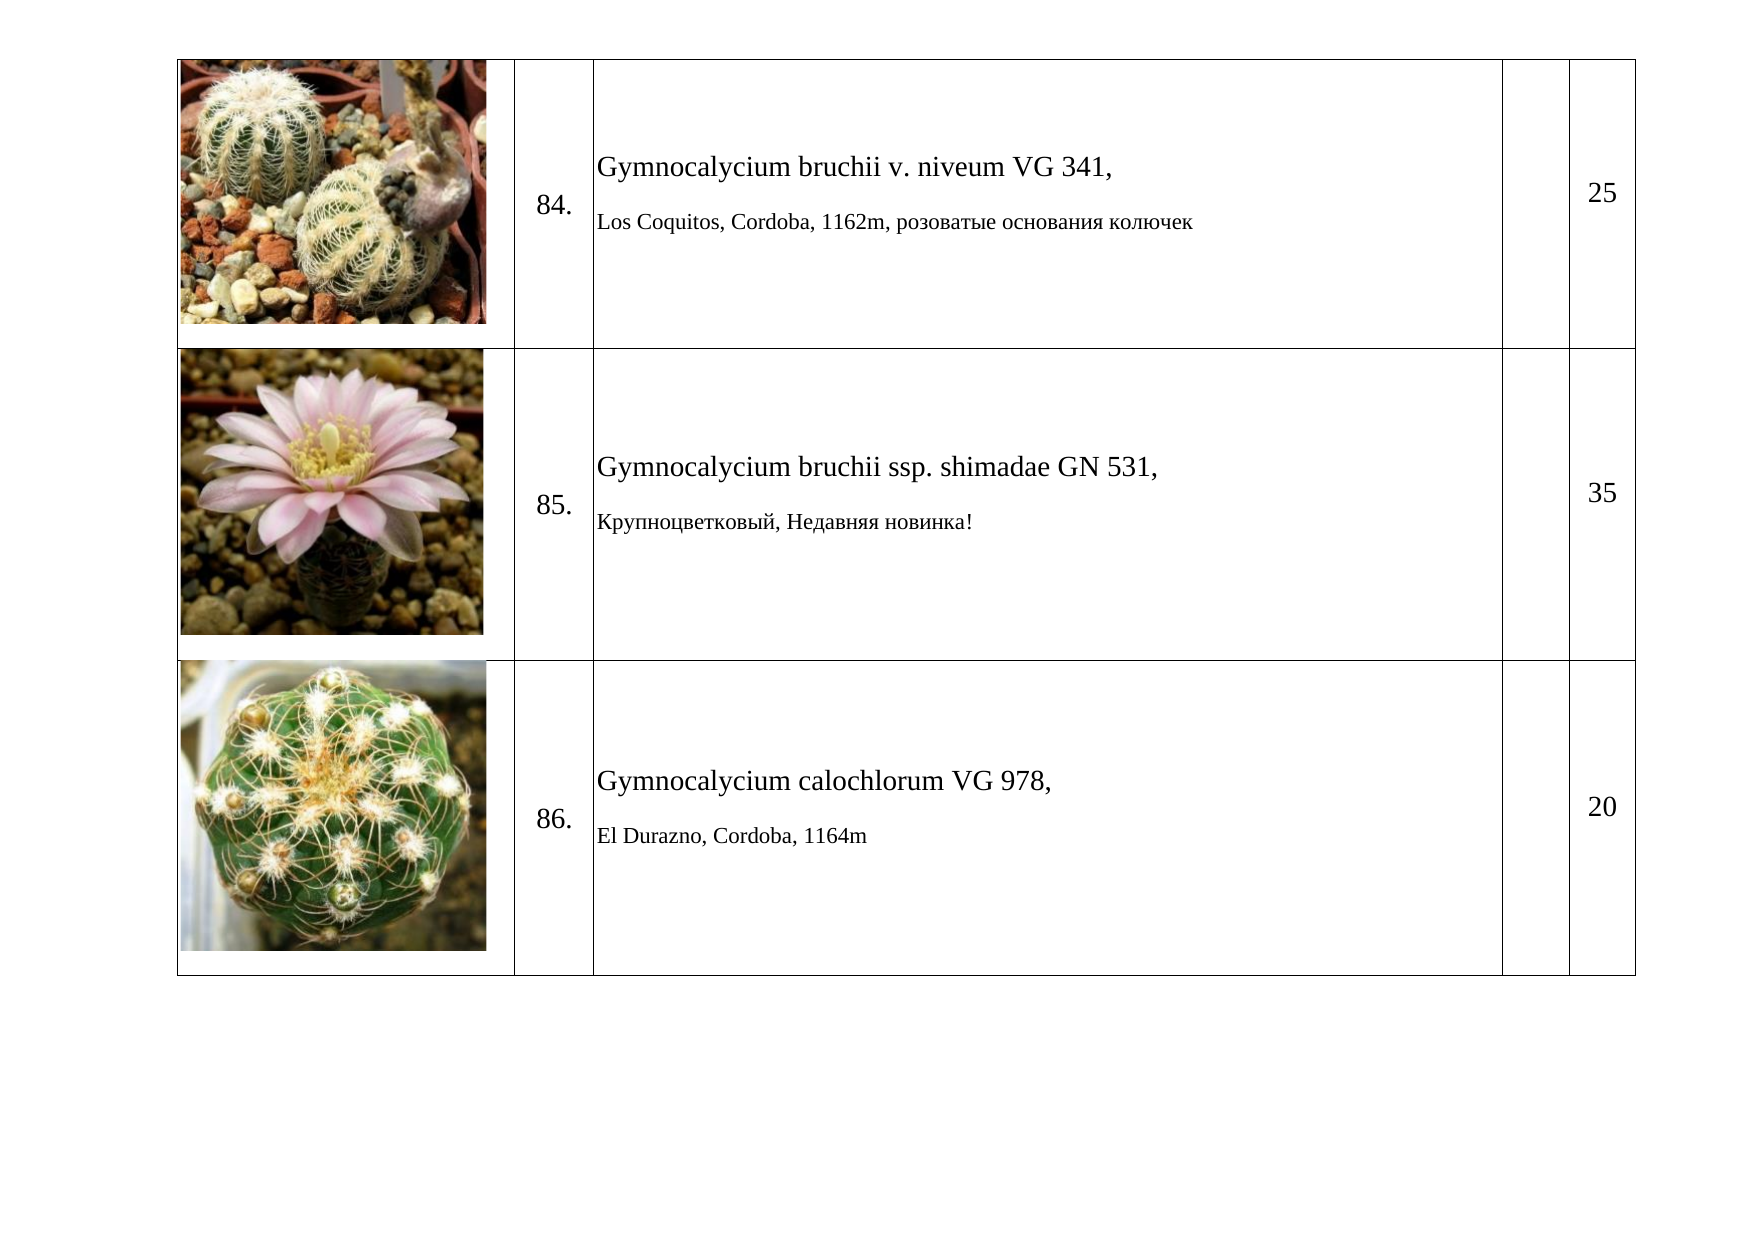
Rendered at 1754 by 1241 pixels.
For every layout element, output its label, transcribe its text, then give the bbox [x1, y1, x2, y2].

table_cell 35 [1570, 349, 1635, 659]
picture [180, 349, 484, 635]
table_cell [1503, 60, 1569, 348]
table_cell Gymnocalycium calochlorum VG 978, El Durazno, , 1164m [594, 661, 1502, 975]
table_cell 85. [515, 349, 593, 659]
table_cell 84. [515, 60, 593, 348]
table_cell 20 [1570, 661, 1635, 975]
table_cell [178, 60, 514, 348]
table_cell [1503, 661, 1569, 975]
table_cell 25 [1570, 60, 1635, 348]
picture [180, 660, 487, 951]
table_cell Gymnocalycium bruchii v. niveum VG 341, Los Coquitos, Cordoba, 1162m, розоватые основания колючек [594, 60, 1502, 348]
table_cell [178, 661, 514, 975]
table_cell Gymnocalycium bruchii ssp. shimadae GN 531, Крупноцветковый, Недавняя новинка! [594, 349, 1502, 659]
table_cell [178, 349, 514, 659]
table_cell 86. [515, 661, 593, 975]
picture [180, 60, 487, 324]
table_cell [1503, 349, 1569, 659]
